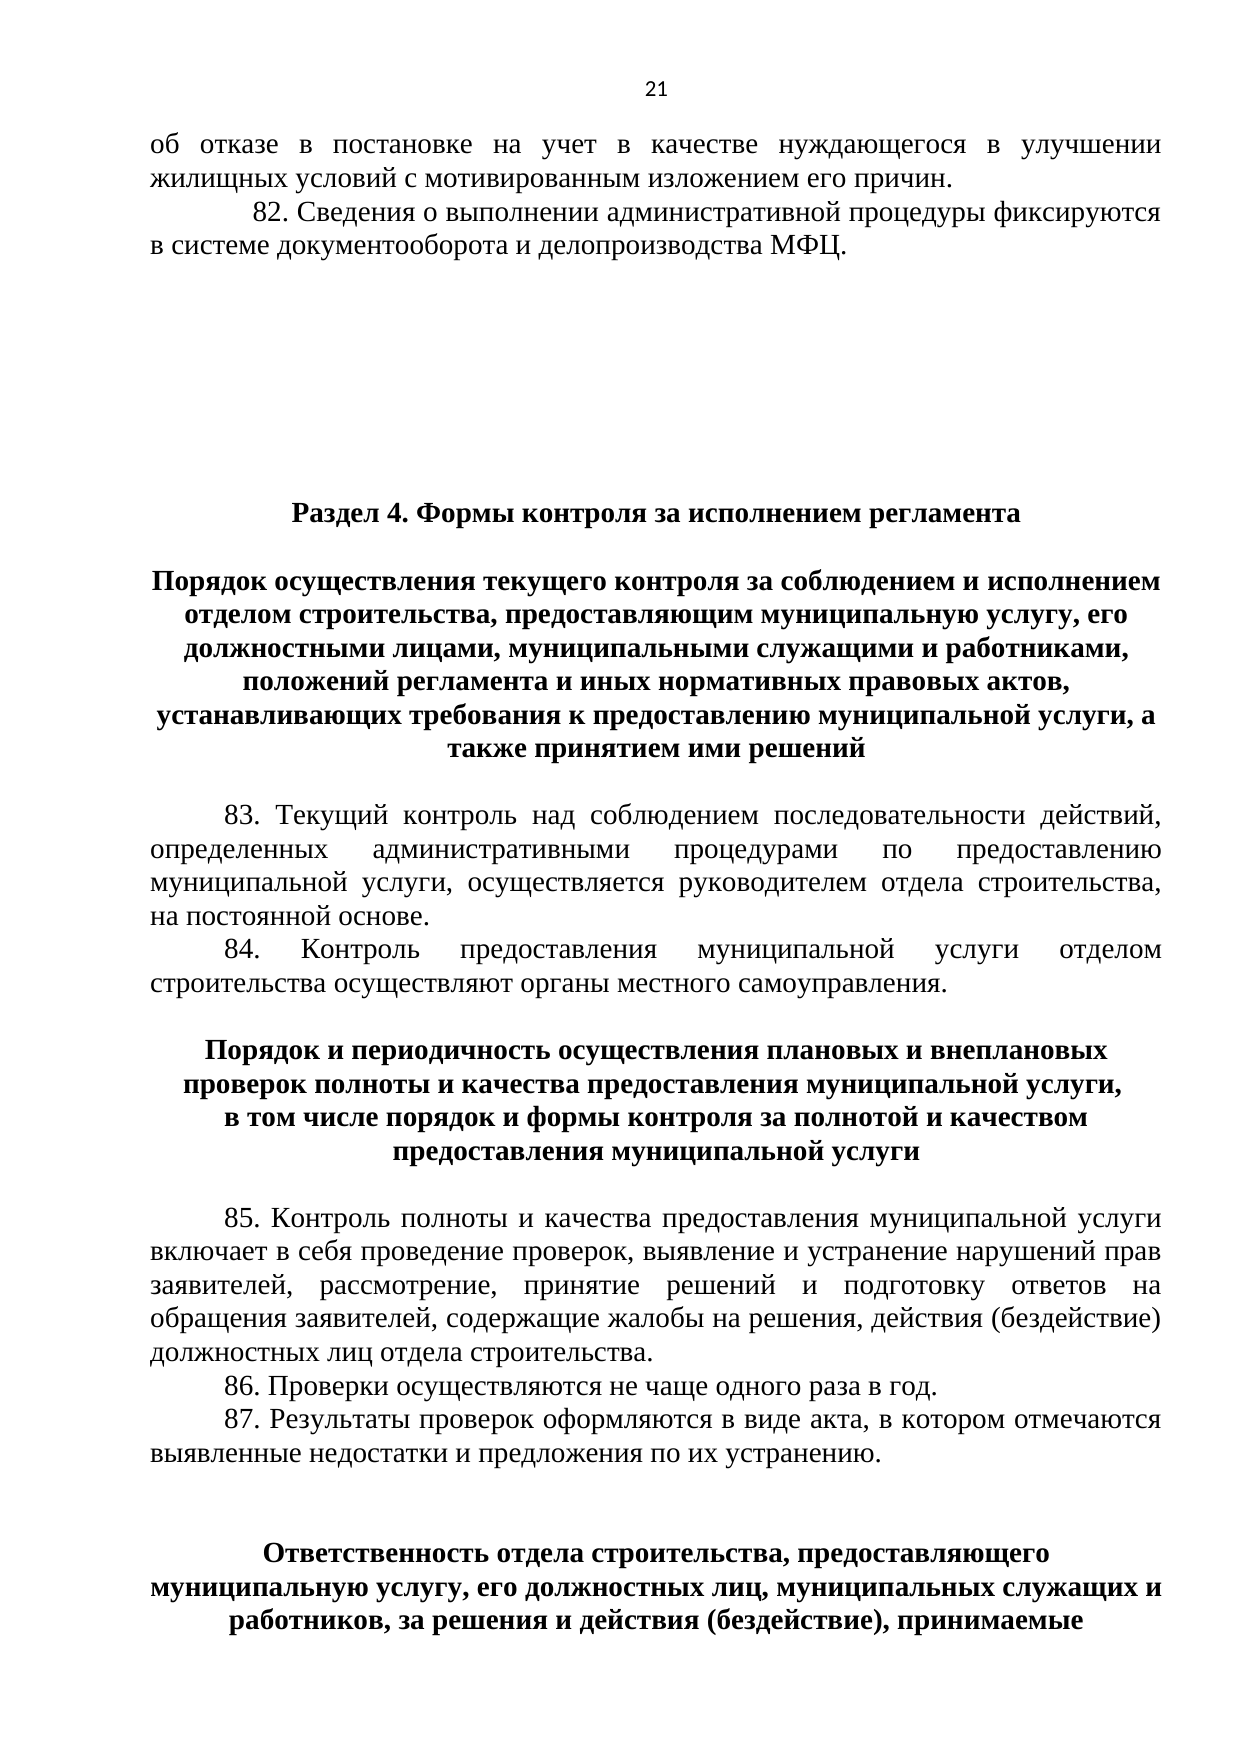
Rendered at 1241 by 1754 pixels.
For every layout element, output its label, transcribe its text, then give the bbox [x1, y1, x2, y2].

text 84. Контроль предоставления муниципальной услуги отделом строительства осуществляют органы местного самоуправления. [150, 932, 1162, 999]
text Раздел 4. Формы контроля за исполнением регламента [150, 496, 1162, 529]
text 86. Проверки осуществляются не чаще одного раза в год. [150, 1368, 1162, 1401]
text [150, 127, 1162, 194]
text Порядок и периодичность осуществления плановых и внеплановых проверок полноты и качества предоставления муниципальной услуги, в том числе порядок и формы контроля за полнотой и качеством предоставления муниципальной услуги [150, 1032, 1162, 1166]
text 87. Результаты проверок оформляются в виде акта, в котором отмечаются выявленные недостатки и предложения по их устранению. [150, 1401, 1162, 1468]
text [150, 1535, 1162, 1636]
text 83. Текущий контроль над соблюдением последовательности действий, определенных административными процедурами по предоставлению муниципальной услуги, осуществляется руководителем отдела строительства, на постоянной основе. [150, 797, 1162, 932]
text 82. Сведения о выполнении административной процедуры фиксируются в системе документооборота и делопроизводства МФЦ. [150, 194, 1162, 261]
text Порядок осуществления текущего контроля за соблюдением и исполнением отделом строительства, предоставляющим муниципальную услугу, его должностными лицами, муниципальными служащими и работниками, положений регламента и иных нормативных правовых актов, устанавливающих требования к предоставлению муниципальной услуги, а также принятием ими решений [150, 563, 1162, 764]
text 85. Контроль полноты и качества предоставления муниципальной услуги включает в себя проведение проверок, выявление и устранение нарушений прав заявителей, рассмотрение, принятие решений и подготовку ответов на обращения заявителей, содержащие жалобы на решения, действия (бездействие) должностных лиц отдела строительства. [150, 1200, 1162, 1368]
